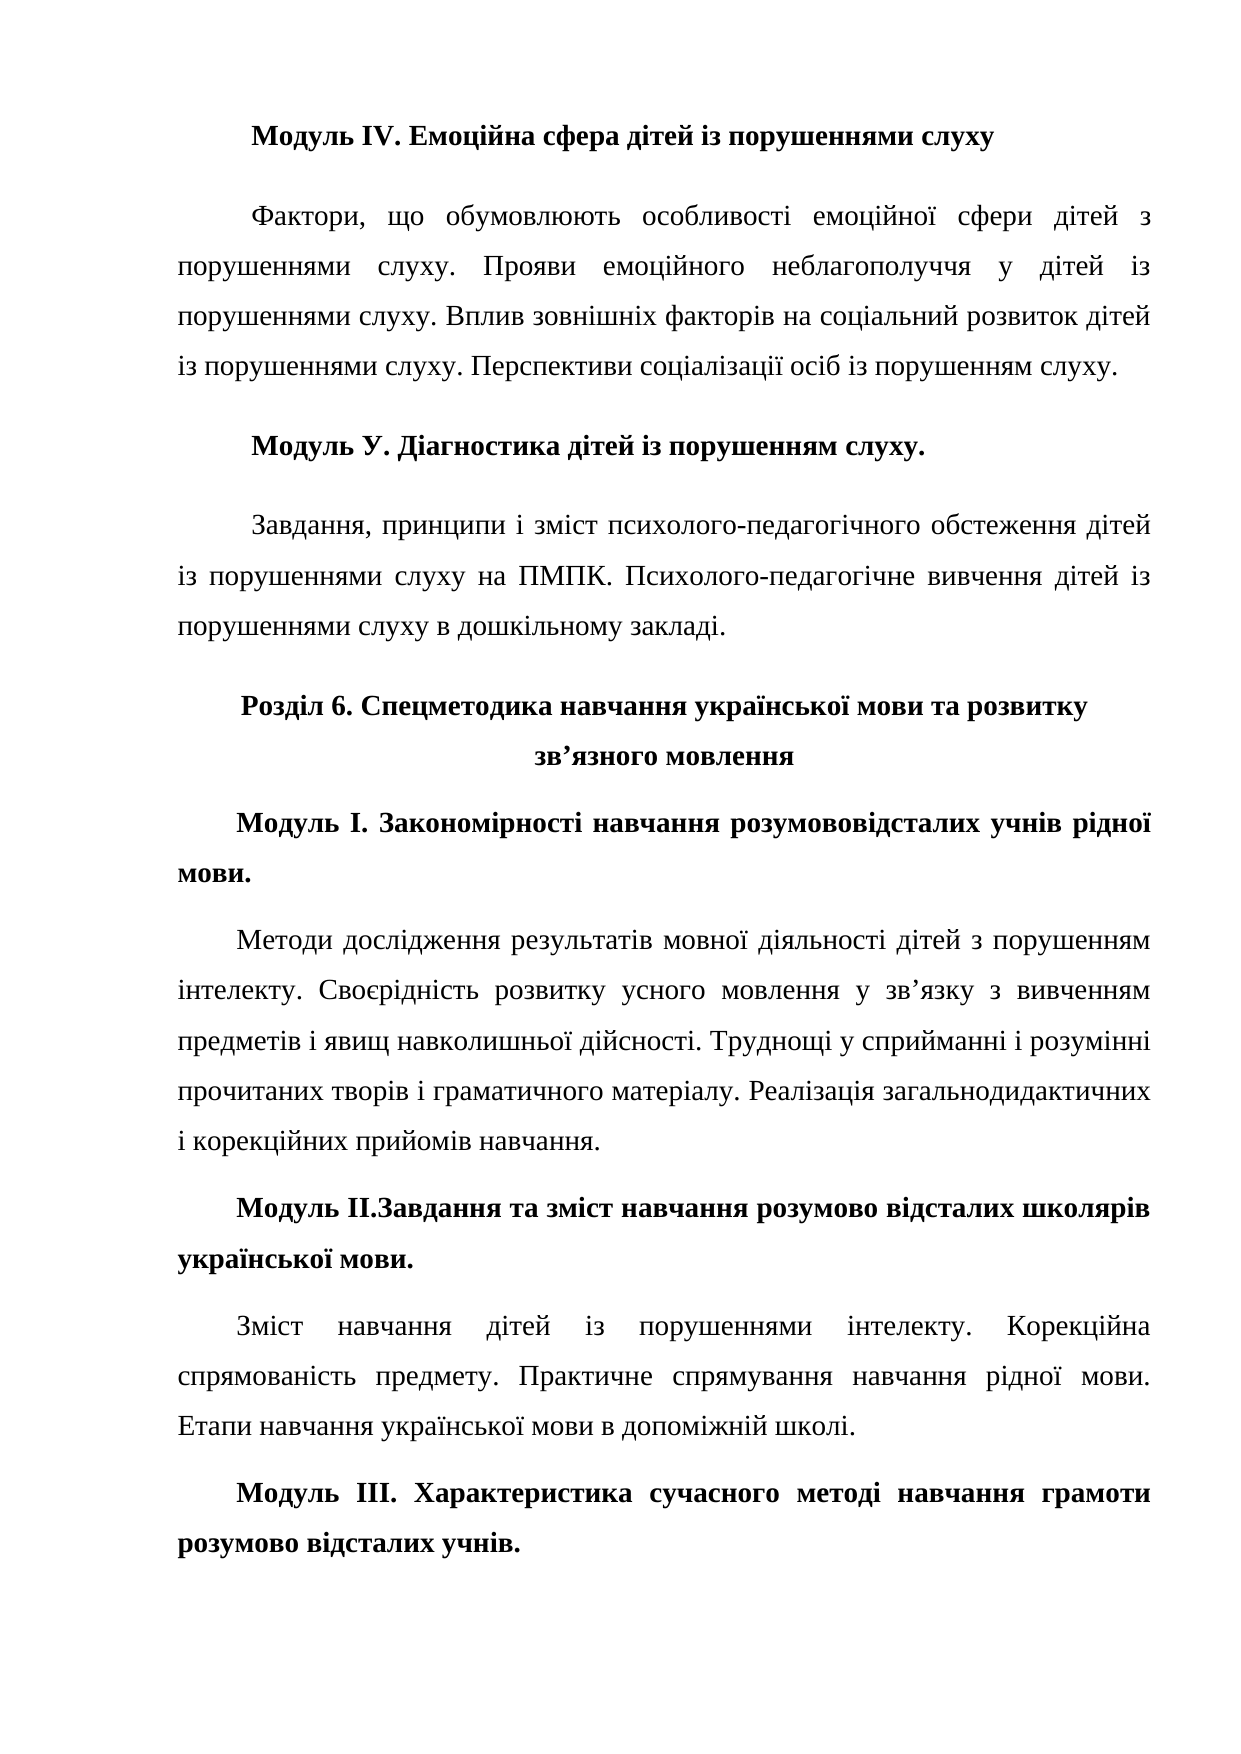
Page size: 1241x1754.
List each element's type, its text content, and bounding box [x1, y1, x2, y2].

text Методи дослідження результатів мовної діяльності дітей з порушенням інтелекту. Своєрідність розвитку усного мовлення у зв’язку з вивченням предметів і явищ навколишньої дійсності. Труднощі у сприйманні і розумінні прочитаних творів і граматичного матеріалу. Реалізація загальнодидактичних і корекційних прийомів навчання. [177, 922, 1152, 1157]
text Модуль У. Діагностика дітей із порушенням слуху. [177, 428, 1152, 462]
text Модуль ІІ.Завдання та зміст навчання розумово відсталих школярів української мови. [177, 1190, 1152, 1274]
text Модуль ІІІ. Характеристика сучасного методі навчання грамоти розумово відсталих учнів. [177, 1475, 1152, 1559]
text Модуль ІV. Емоційна сфера дітей із порушеннями слуху [177, 118, 1152, 152]
text Модуль І. Закономірності навчання розумововідсталих учнів рідної мови. [177, 805, 1152, 889]
text Фактори, що обумовлюють особливості емоційної сфери дітей з порушеннями слуху. Прояви емоційного неблагополуччя у дітей із порушеннями слуху. Вплив зовнішніх факторів на соціальний розвиток дітей із порушеннями слуху. Перспективи соціалізації осіб із порушенням слуху. [177, 198, 1152, 382]
text Розділ 6. Спецметодика навчання української мови та розвитку зв’язного мовлення [177, 688, 1152, 771]
text Зміст навчання дітей із порушеннями інтелекту. Корекційна спрямованість предмету. Практичне спрямування навчання рідної мови. Етапи навчання української мови в допоміжній школі. [177, 1308, 1152, 1442]
text Завдання, принципи і зміст психолого-педагогічного обстеження дітей із порушеннями слуху на ПМПК. Психолого-педагогічне вивчення дітей із порушеннями слуху в дошкільному закладі. [177, 507, 1152, 642]
